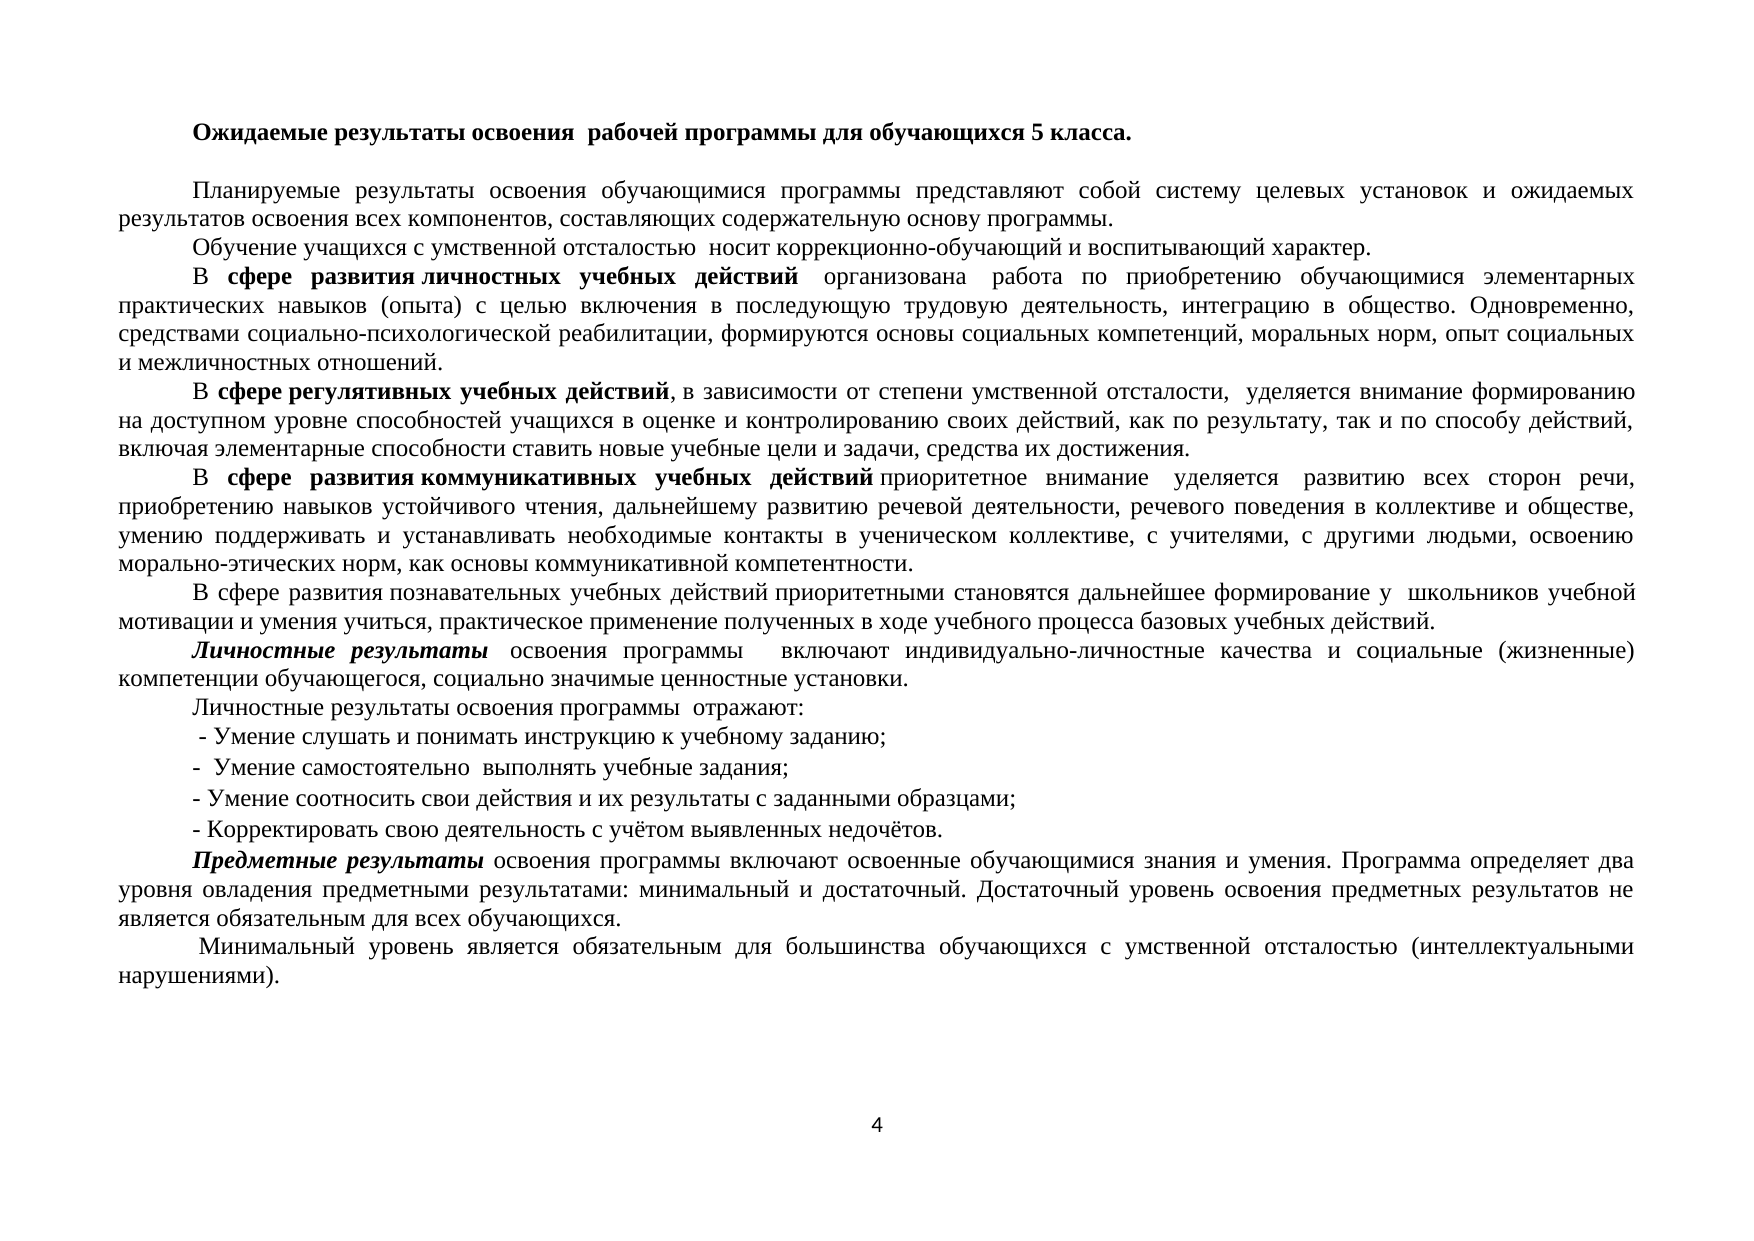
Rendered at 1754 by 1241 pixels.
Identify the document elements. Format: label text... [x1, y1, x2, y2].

text В сфере развития познавательных учебных действий приоритетными становятся дальнейшее формирование у школьников учебной мотивации и умения учиться, практическое применение полученных в ходе учебного процесса базовых учебных действий. [118, 577, 1636, 635]
text - Умение соотносить свои действия и их результаты с заданными образцами; [118, 783, 1636, 812]
text Обучение учащихся с умственной отсталостью носит коррекционно-обучающий и воспитывающий характер. [118, 232, 1636, 261]
text - Умение самостоятельно выполнять учебные задания; [118, 752, 1636, 781]
text Ожидаемые результаты освоения рабочей программы для обучающихся 5 класса. [118, 117, 1636, 146]
text Планируемые результаты освоения обучающимися программы представляют собой систему целевых установок и ожидаемых результатов освоения всех компонентов, составляющих содержательную основу программы. [118, 175, 1636, 232]
text - Умение слушать и понимать инструкцию к учебному заданию; [118, 721, 1636, 750]
text В сфере развития личностных учебных действий организована работа по приобретению обучающимися элементарных практических навыков (опыта) с целью включения в последующую трудовую деятельность, интеграцию в общество. Одновременно, средствами социально-психологической реабилитации, формируются основы социальных компетенций, моральных норм, опыт социальных и межличностных отношений. [118, 261, 1636, 376]
text - Корректировать свою деятельность с учётом выявленных недочётов. [118, 814, 1636, 843]
text Предметные результаты освоения программы включают освоенные обучающимися знания и умения. Программа определяет два уровня овладения предметными результатами: минимальный и достаточный. Достаточный уровень освоения предметных результатов не является обязательным для всех обучающихся. [118, 845, 1636, 931]
text В сфере регулятивных учебных действий, в зависимости от степени умственной отсталости, уделяется внимание формированию на доступном уровне способностей учащихся в оценке и контролированию своих действий, как по результату, так и по способу действий, включая элементарные способности ставить новые учебные цели и задачи, средства их достижения. [118, 376, 1636, 462]
text Личностные результаты освоения программы отражают: [118, 692, 1636, 721]
text Минимальный уровень является обязательным для большинства обучающихся с умственной отсталостью (интеллектуальными нарушениями). [118, 931, 1636, 989]
text В сфере развития коммуникативных учебных действий приоритетное внимание уделяется развитию всех сторон речи, приобретению навыков устойчивого чтения, дальнейшему развитию речевой деятельности, речевого поведения в коллективе и обществе, умению поддерживать и устанавливать необходимые контакты в ученическом коллективе, с учителями, с другими людьми, освоению морально-этических норм, как основы коммуникативной компетентности. [118, 462, 1636, 577]
text Личностные результаты освоения программы включают индивидуально-личностные качества и социальные (жизненные) компетенции обучающегося, социально значимые ценностные установки. [118, 635, 1636, 692]
